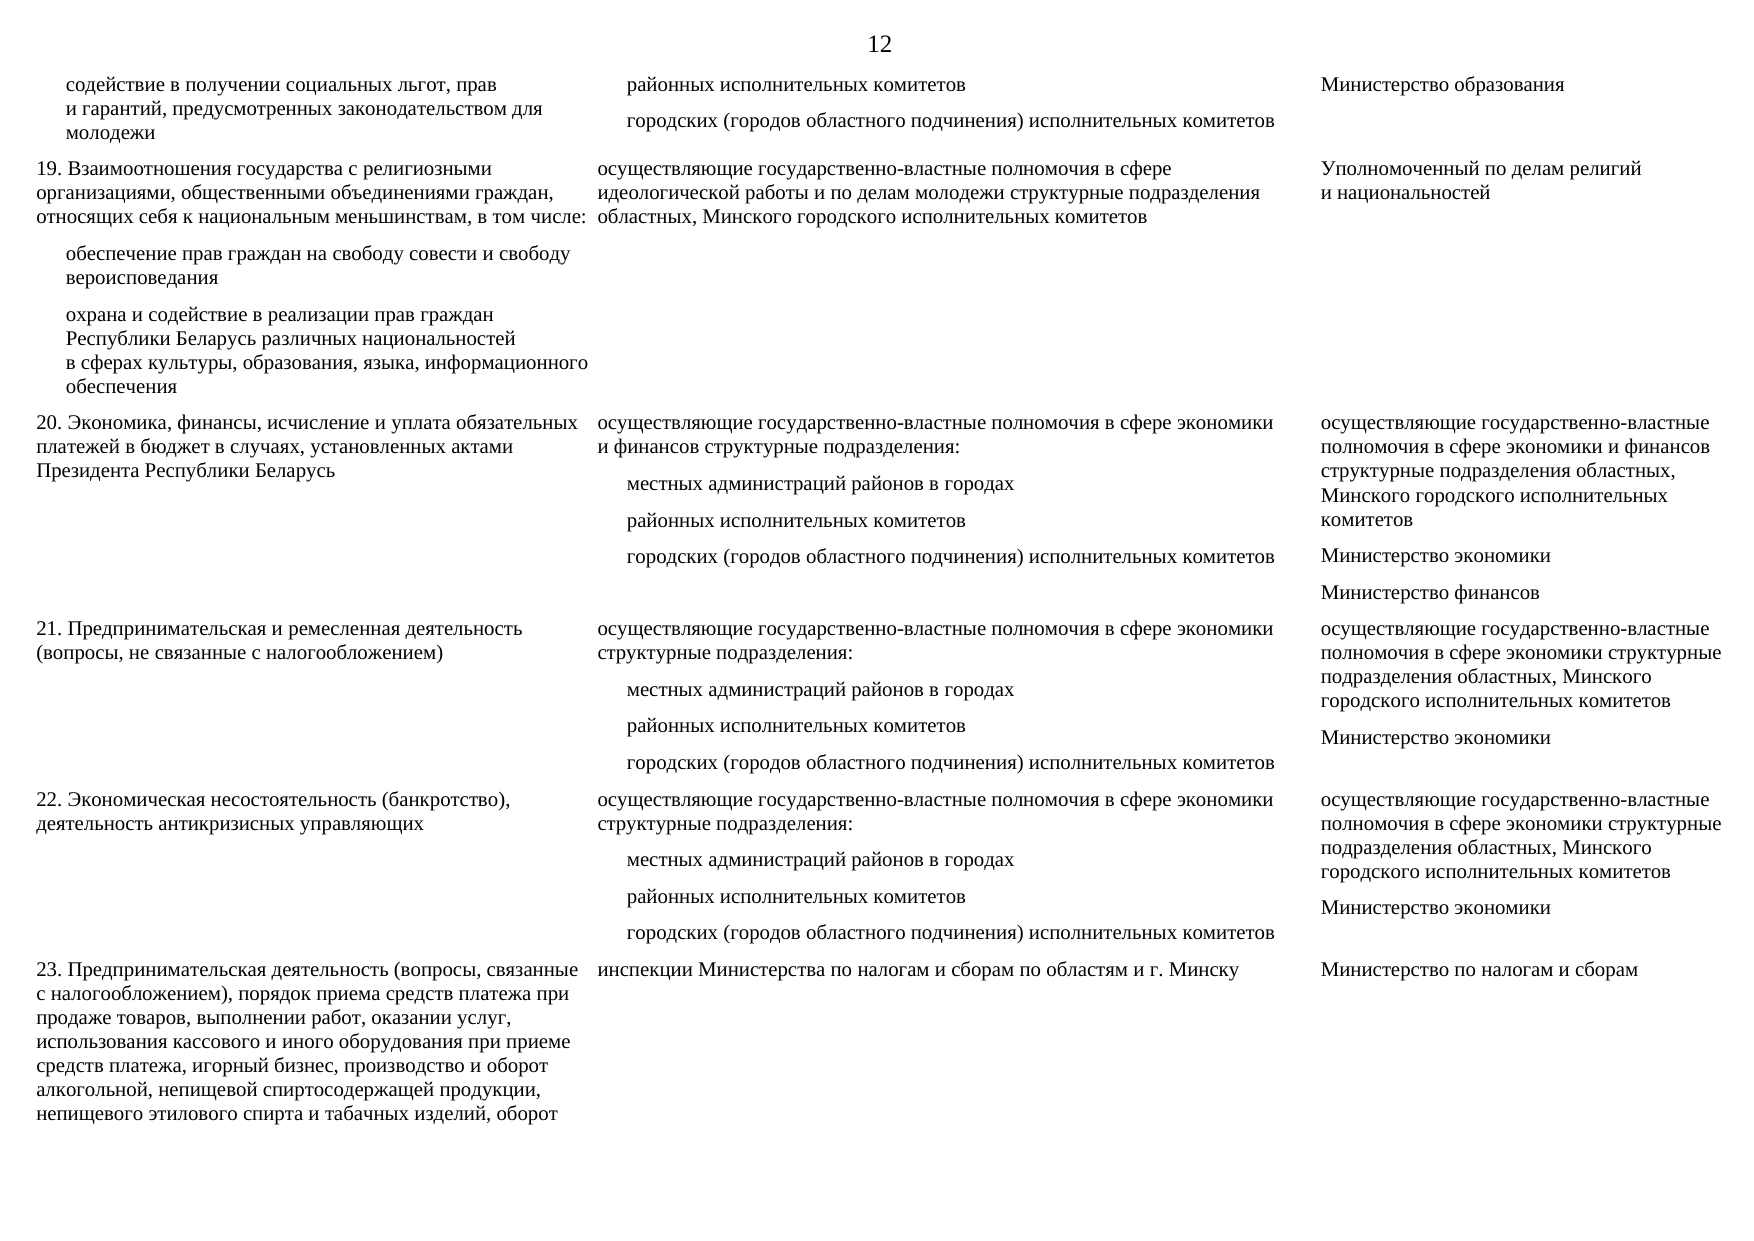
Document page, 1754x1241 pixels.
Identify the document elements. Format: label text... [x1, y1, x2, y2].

table_cell 21. Предпринимательская и ремесленная деятельность (вопросы, не связанные с налогообложением) [35, 604, 597, 774]
table_cell осуществляющие государственно-властные полномочия в сфере экономики структурные подразделения областных, Минского городского исполнительных комитетов Министерство экономики [1320, 604, 1724, 774]
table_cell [1320, 59, 1724, 144]
table_cell осуществляющие государственно-властные полномочия в сфере экономики структурные подразделения областных, Минского городского исполнительных комитетов Министерство экономики [1320, 774, 1724, 944]
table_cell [1320, 944, 1724, 1125]
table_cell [597, 944, 1320, 1125]
table_cell 19. Взаимоотношения государства с религиозными организациями, общественными объединениями граждан, относящих себя к национальным меньшинствам, в том числе: обеспечение прав граждан на свободу совести и свободу вероисповедания охрана и содействие в реализации прав граждан Республики Беларусь различных национальностей в сферах культуры, образования, языка, информационного обеспечения [35, 144, 597, 398]
table_cell осуществляющие государственно-властные полномочия в сфере экономики и финансов структурные подразделения областных, Минского городского исполнительных комитетов Министерство экономики Министерство финансов [1320, 398, 1724, 604]
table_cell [597, 59, 1320, 144]
table_cell осуществляющие государственно-властные полномочия в сфере экономики и финансов структурные подразделения: местных администраций районов в городах районных исполнительных комитетов городских (городов областного подчинения) исполнительных комитетов [597, 398, 1320, 604]
table_cell 22. Экономическая несостоятельность (банкротство), деятельность антикризисных управляющих [35, 774, 597, 944]
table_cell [35, 944, 597, 1125]
table_cell осуществляющие государственно-властные полномочия в сфере идеологической работы и по делам молодежи структурные подразделения областных, Минского городского исполнительных комитетов [597, 144, 1320, 398]
table_cell осуществляющие государственно-властные полномочия в сфере экономики структурные подразделения: местных администраций районов в городах районных исполнительных комитетов городских (городов областного подчинения) исполнительных комитетов [597, 774, 1320, 944]
table_cell 20. Экономика, финансы, исчисление и уплата обязательных платежей в бюджет в случаях, установленных актами Президента Республики Беларусь [35, 398, 597, 604]
table_cell осуществляющие государственно-властные полномочия в сфере экономики структурные подразделения: местных администраций районов в городах районных исполнительных комитетов городских (городов областного подчинения) исполнительных комитетов [597, 604, 1320, 774]
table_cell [35, 59, 597, 144]
table_cell Уполномоченный по делам религий и национальностей [1320, 144, 1724, 398]
